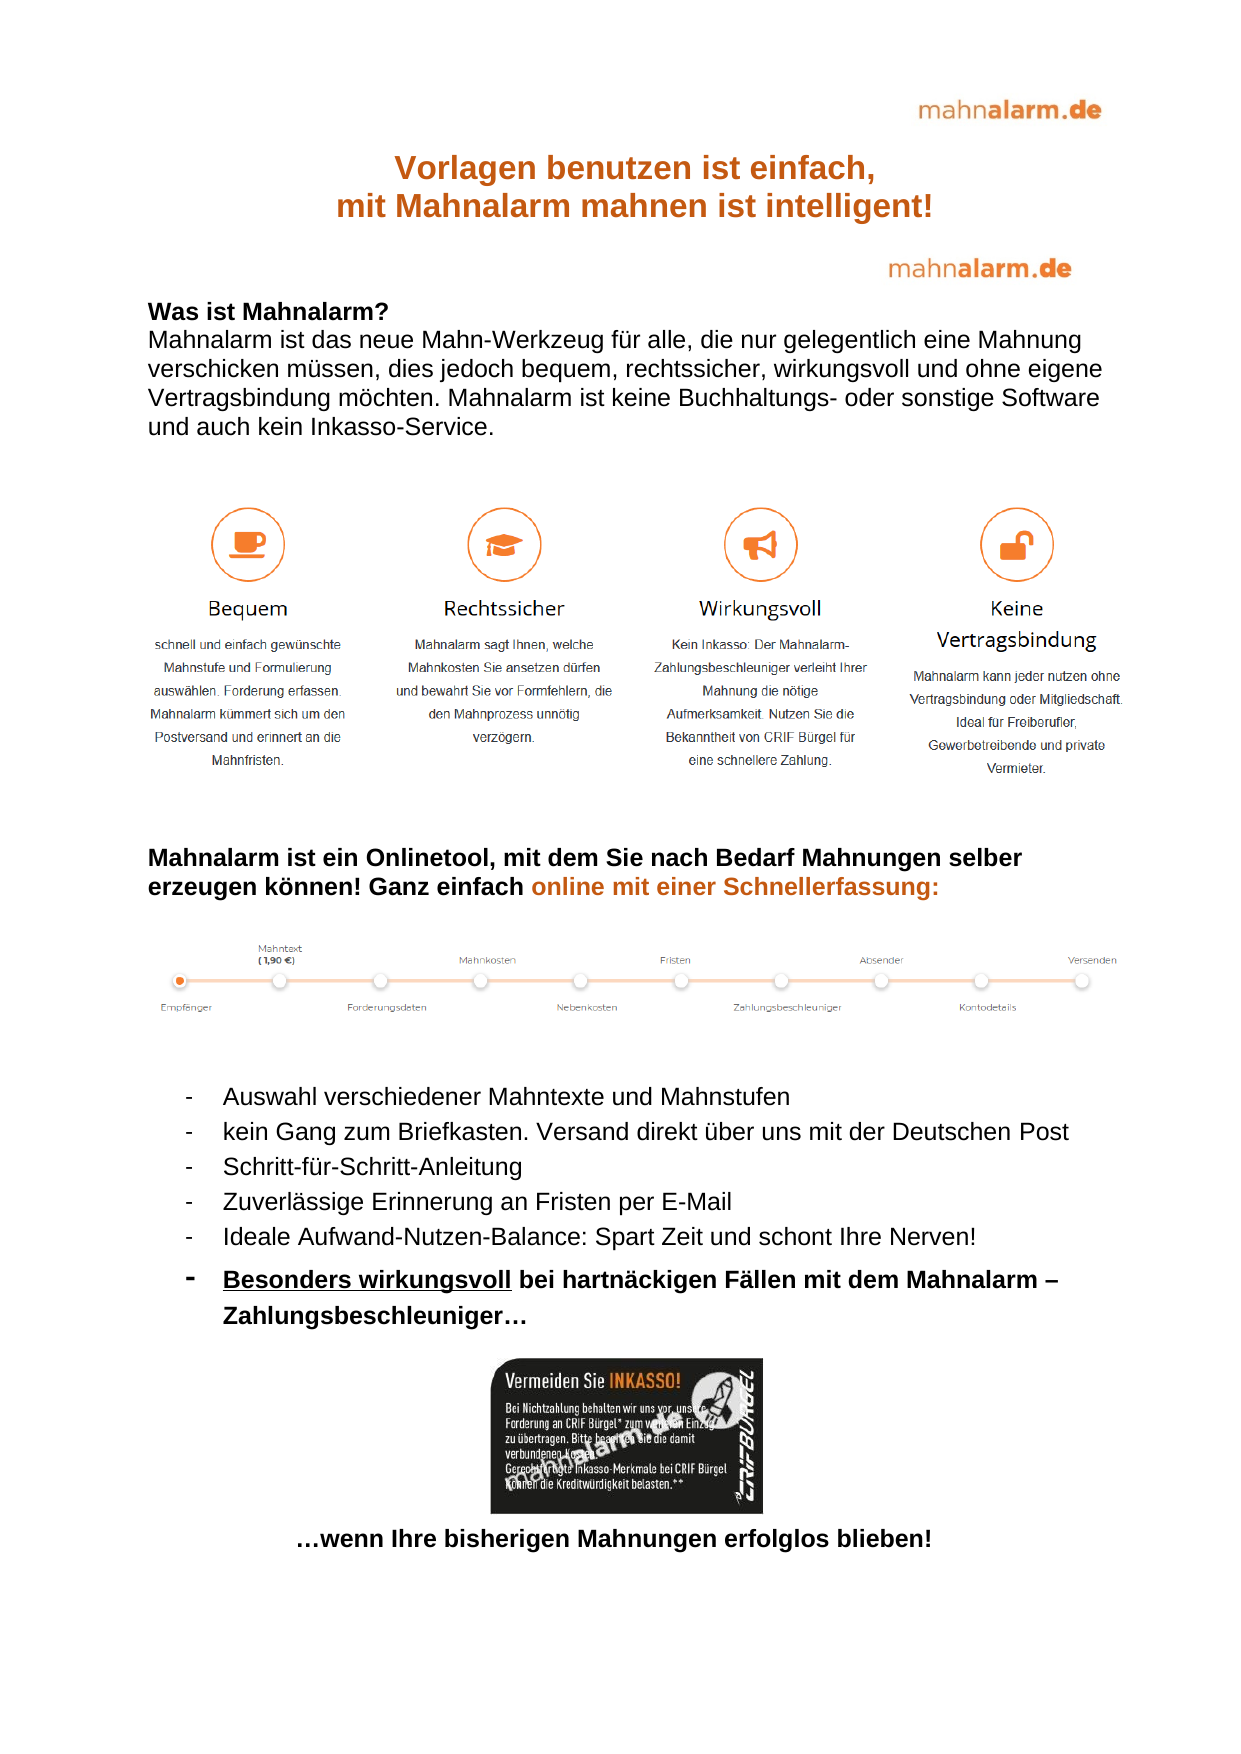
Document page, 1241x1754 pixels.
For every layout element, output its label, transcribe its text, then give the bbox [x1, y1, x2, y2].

picture [132, 475, 1133, 785]
text Mahnalarm ist ein Onlinetool, mit dem Sie nach Bedarf Mahnungen selber erzeugen können! Ganz einfach online mit einer Schnellerfassung: [148, 843, 1122, 900]
picture [146, 941, 1119, 1022]
picture [868, 254, 1093, 291]
picture [898, 71, 1123, 146]
picture [473, 1347, 764, 1519]
list Schritt-für-Schritt-Anleitung [185, 1151, 1122, 1182]
list Ideale Aufwand-Nutzen-Balance: Spart Zeit und schont Ihre Nerven! [185, 1221, 1122, 1252]
list …wenn Ihre bisherigen Mahnungen erfolglos blieben! [223, 1524, 1122, 1553]
text Mahnalarm ist das neue Mahn-Werkzeug für alle, die nur gelegentlich eine Mahnung verschicken müssen, dies jedoch bequem, rechtssicher, wirkungsvoll und ohne eigene Vertragsbindung möchten. Mahnalarm ist keine Buchhaltungs- oder sonstige Software und auch kein Inkasso-Service. [148, 325, 1122, 440]
list Auswahl verschiedener Mahntexte und Mahnstufen [185, 1081, 1122, 1112]
list Besonders wirkungsvoll bei hartnäckigen Fällen mit dem Mahnalarm – Zahlungsbeschleuniger… [185, 1256, 1122, 1330]
text Vorlagen benutzen ist einfach, [148, 148, 1122, 186]
list kein Gang zum Briefkasten. Versand direkt über uns mit der Deutschen Post [185, 1116, 1122, 1147]
text mit Mahnalarm mahnen ist intelligent! [148, 186, 1122, 224]
list Zuverlässige Erinnerung an Fristen per E-Mail [185, 1186, 1122, 1217]
text Was ist Mahnalarm? [148, 296, 1122, 325]
